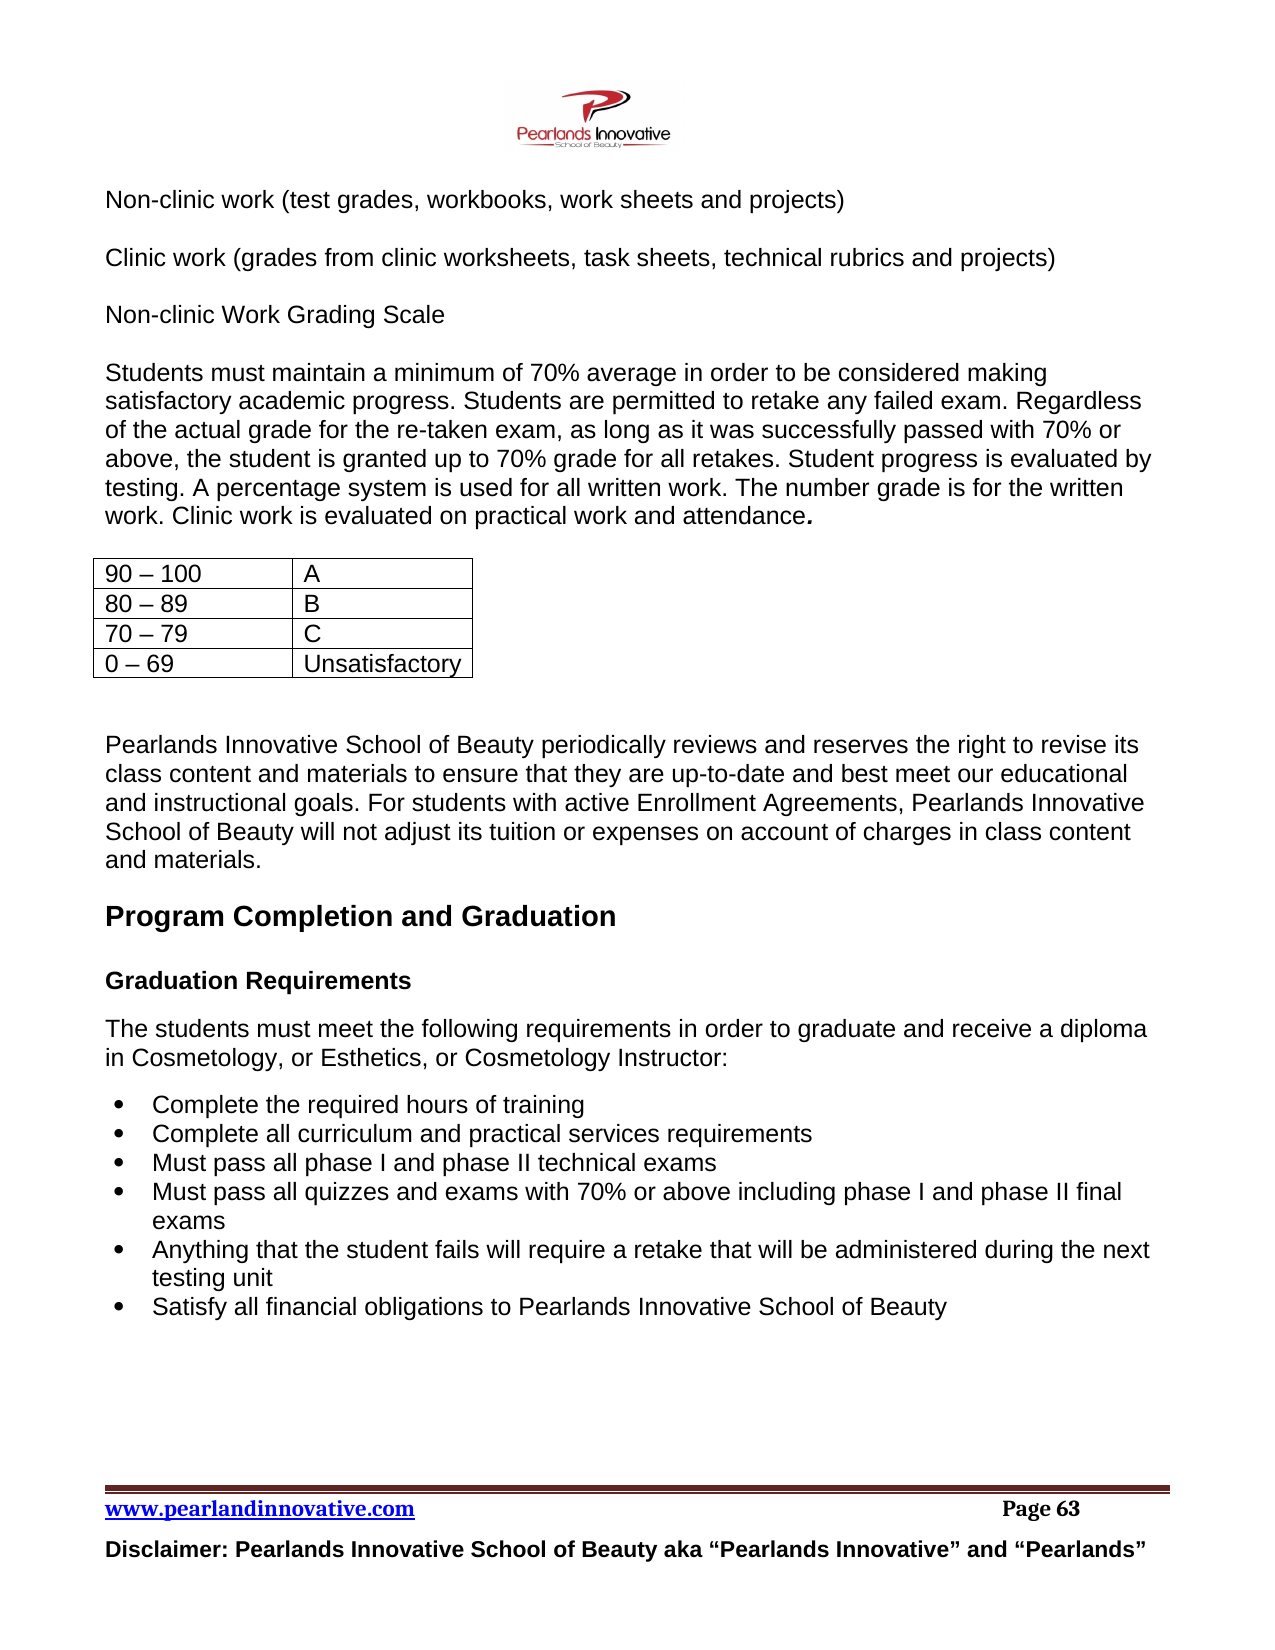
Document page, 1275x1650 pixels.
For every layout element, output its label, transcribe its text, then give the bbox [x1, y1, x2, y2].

list Satisfy all financial obligations to Pearlands Innovative School of Beauty [114, 1292, 1170, 1321]
table_header 90 – 100 [94, 559, 292, 588]
text Graduation Requirements [105, 966, 1170, 994]
table_cell 70 – 79 [94, 619, 292, 647]
text Program Completion and Graduation [105, 899, 1170, 933]
table_cell C [293, 619, 472, 647]
text Non-clinic Work Grading Scale [105, 300, 1170, 329]
table_cell 80 – 89 [94, 589, 292, 618]
text The students must meet the following requirements in order to graduate and receive a diploma in Cosmetology, or Esthetics, or Cosmetology Instructor: [105, 1014, 1170, 1071]
list Must pass all phase I and phase II technical exams [114, 1148, 1170, 1177]
table_header A [293, 559, 472, 588]
list Anything that the student fails will require a retake that will be administered during the next testing unit [114, 1234, 1170, 1292]
list Complete the required hours of training [114, 1090, 1170, 1119]
picture [498, 75, 687, 157]
text Non-clinic work (test grades, workbooks, work sheets and projects) [105, 185, 1170, 214]
table_cell B [293, 589, 472, 618]
list Must pass all quizzes and exams with 70% or above including phase I and phase II final exams [114, 1177, 1170, 1234]
text Students must maintain a minimum of 70% average in order to be considered making satisfactory academic progress. Students are permitted to retake any failed exam. Regardless of the actual grade for the re-taken exam, as long as it was successfully passed with 70% or above, the student is granted up to 70% grade for all retakes. Student progress is evaluated by testing. A percentage system is used for all written work. The number grade is for the written work. Clinic work is evaluated on practical work and attendance. [105, 357, 1170, 530]
table_cell Unsatisfactory [293, 649, 472, 677]
text Pearlands Innovative School of Beauty periodically reviews and reserves the right to revise its class content and materials to ensure that they are up-to-date and best meet our educational and instructional goals. For students with active Enrollment Agreements, Pearlands Innovative School of Beauty will not adjust its tuition or expenses on account of charges in class content and materials. [105, 731, 1170, 874]
list Complete all curriculum and practical services requirements [114, 1119, 1170, 1148]
table_cell 0 – 69 [94, 649, 292, 677]
text Clinic work (grades from clinic worksheets, task sheets, technical rubrics and projects) [105, 242, 1170, 271]
